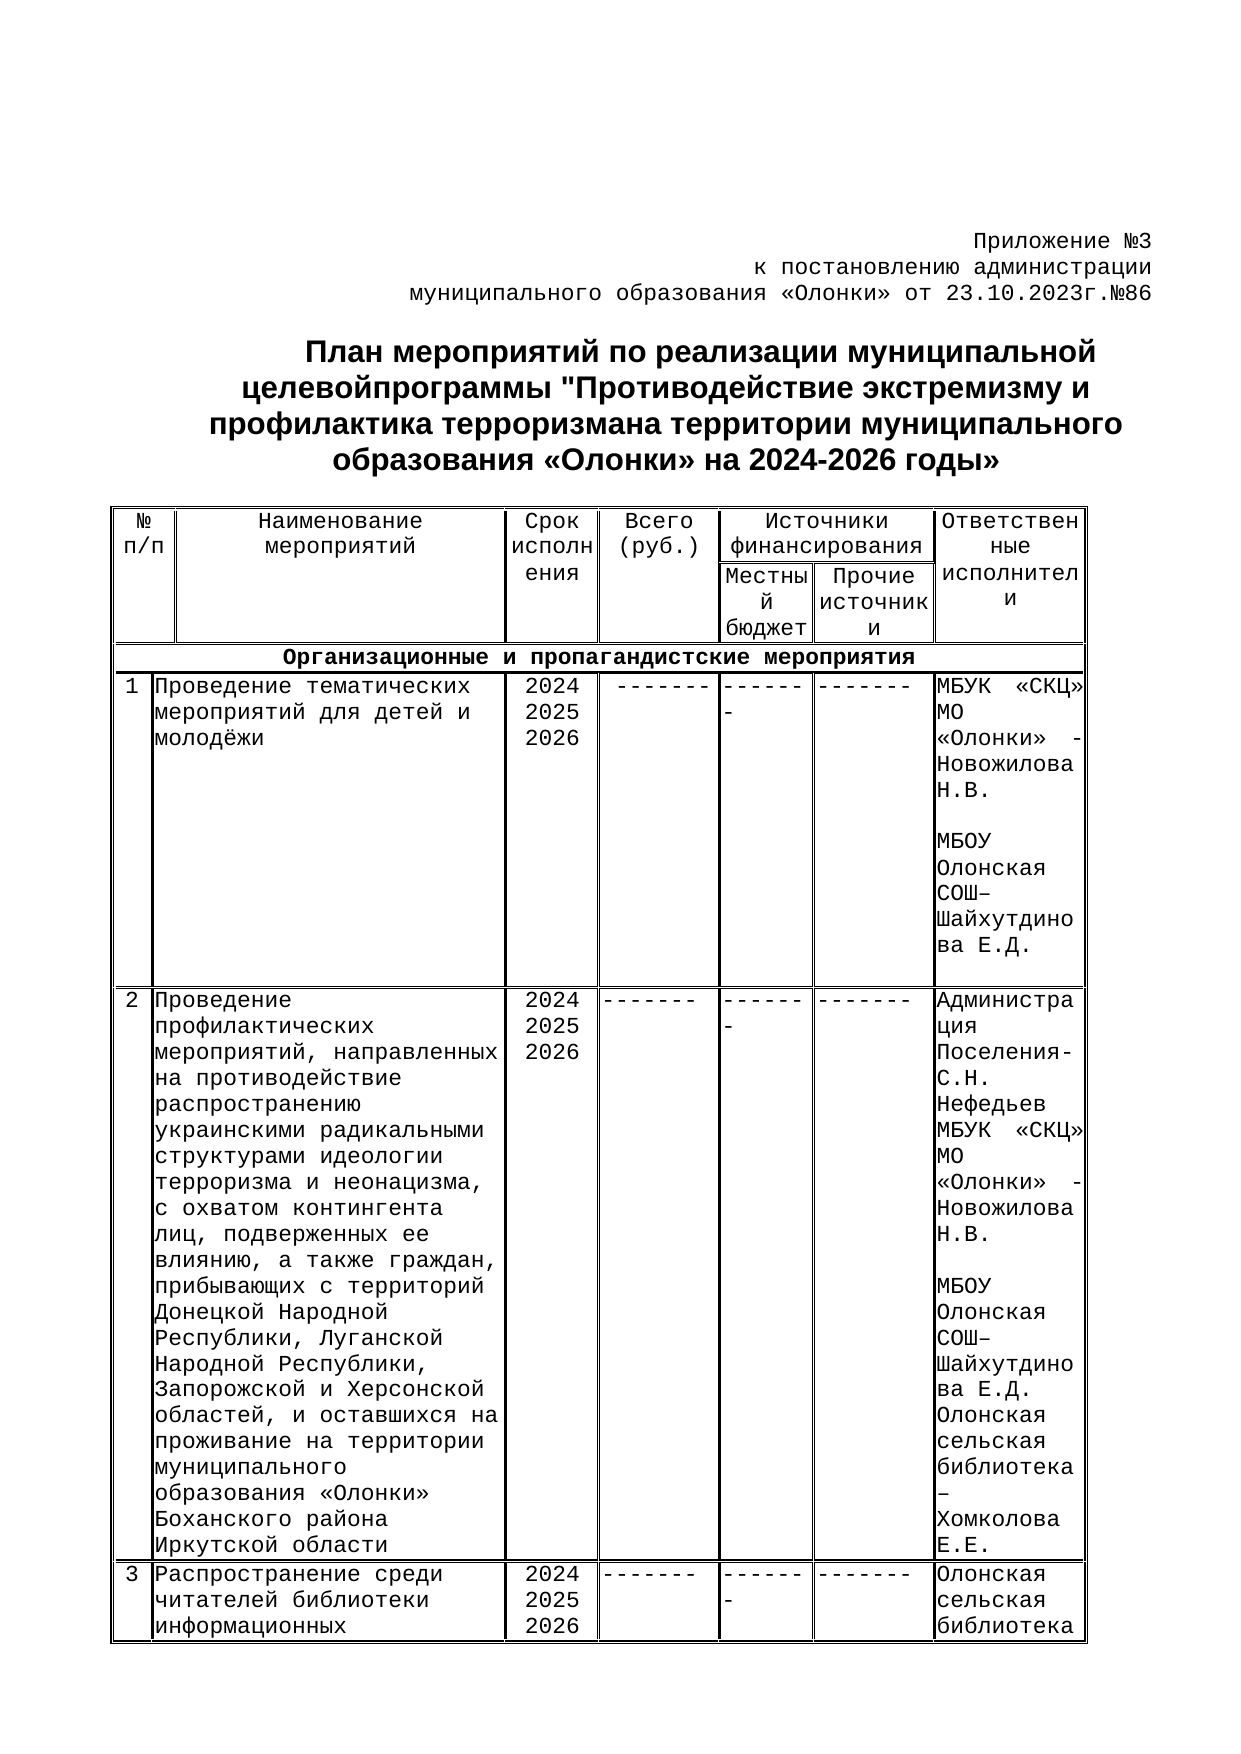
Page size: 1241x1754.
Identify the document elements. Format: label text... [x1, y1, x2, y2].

text к постановлению администрации [177, 255, 1152, 281]
table_cell ------- [600, 989, 718, 1559]
table_header Ответственные исполнители [934, 509, 1084, 642]
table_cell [934, 1559, 1085, 1640]
table_cell Администрация Поселения-С.Н. Нефедьев МБУК «СКЦ» МО «Олонки» - Новожилова Н.В. МБОУ Олонская СОШ–Шайхутдинова Е.Д. Олонская сельская библиотека – Хомколова Е.Е. [934, 986, 1086, 1559]
table_cell 1 [114, 671, 151, 986]
table_cell Местный бюджет [721, 564, 812, 642]
table_cell ------- [721, 989, 812, 1559]
table_cell 2024 2025 2026 [507, 674, 597, 986]
table_cell ------- [815, 674, 933, 986]
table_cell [152, 1563, 505, 1640]
table_cell Прочие источники [815, 564, 933, 642]
table_cell 2024 2025 2026 [507, 989, 597, 1559]
table_cell 2 [112, 986, 152, 1559]
table_cell МБУК «СКЦ» МО «Олонки» - Новожилова Н.В. МБОУ Олонская СОШ–Шайхутдинова Е.Д. [936, 671, 1084, 986]
table_cell ------- [721, 674, 812, 986]
table_cell 2024 2025 2026 [505, 1563, 599, 1640]
table_cell ------- [719, 1563, 814, 1640]
text План мероприятий по реализации муниципальной целевойпрограммы "Противодействие экстремизму и профилактика терроризмана территории муниципального образования «Олонки» на 2024-2026 годы» [180, 333, 1152, 477]
table_cell ------- [815, 989, 933, 1559]
table_header Всего (руб.) [599, 507, 719, 642]
table_cell Проведение профилактических мероприятий, направленных на противодействие распространению украинскими радикальными структурами идеологии терроризма и неонацизма, с охватом контингента лиц, подверженных ее влиянию, а также граждан, прибывающих с территорий Донецкой Народной Республики, Луганской Народной Республики, Запорожской и Херсонской областей, и оставшихся на проживание на территории муниципального образования «Олонки» Боханского района Иркутской области [154, 989, 504, 1559]
text муниципального образования «Олонки» от 23.10.2023г.№86 [177, 281, 1152, 307]
table_header Срок исполнения [505, 509, 599, 642]
table_header Источники финансирования [719, 507, 934, 561]
table_cell ------- [814, 1563, 934, 1640]
table_header Наименование мероприятий [176, 507, 505, 642]
text Приложение №3 [177, 229, 1152, 255]
table_cell Проведение тематических мероприятий для детей и молодёжи [154, 674, 504, 986]
table_cell 3 [114, 1559, 152, 1640]
table_header № п/п [114, 509, 176, 642]
table_cell Организационные и пропагандистские мероприятия [112, 642, 1086, 671]
table_cell ------- [600, 674, 718, 986]
table_cell ------- [599, 1563, 719, 1640]
